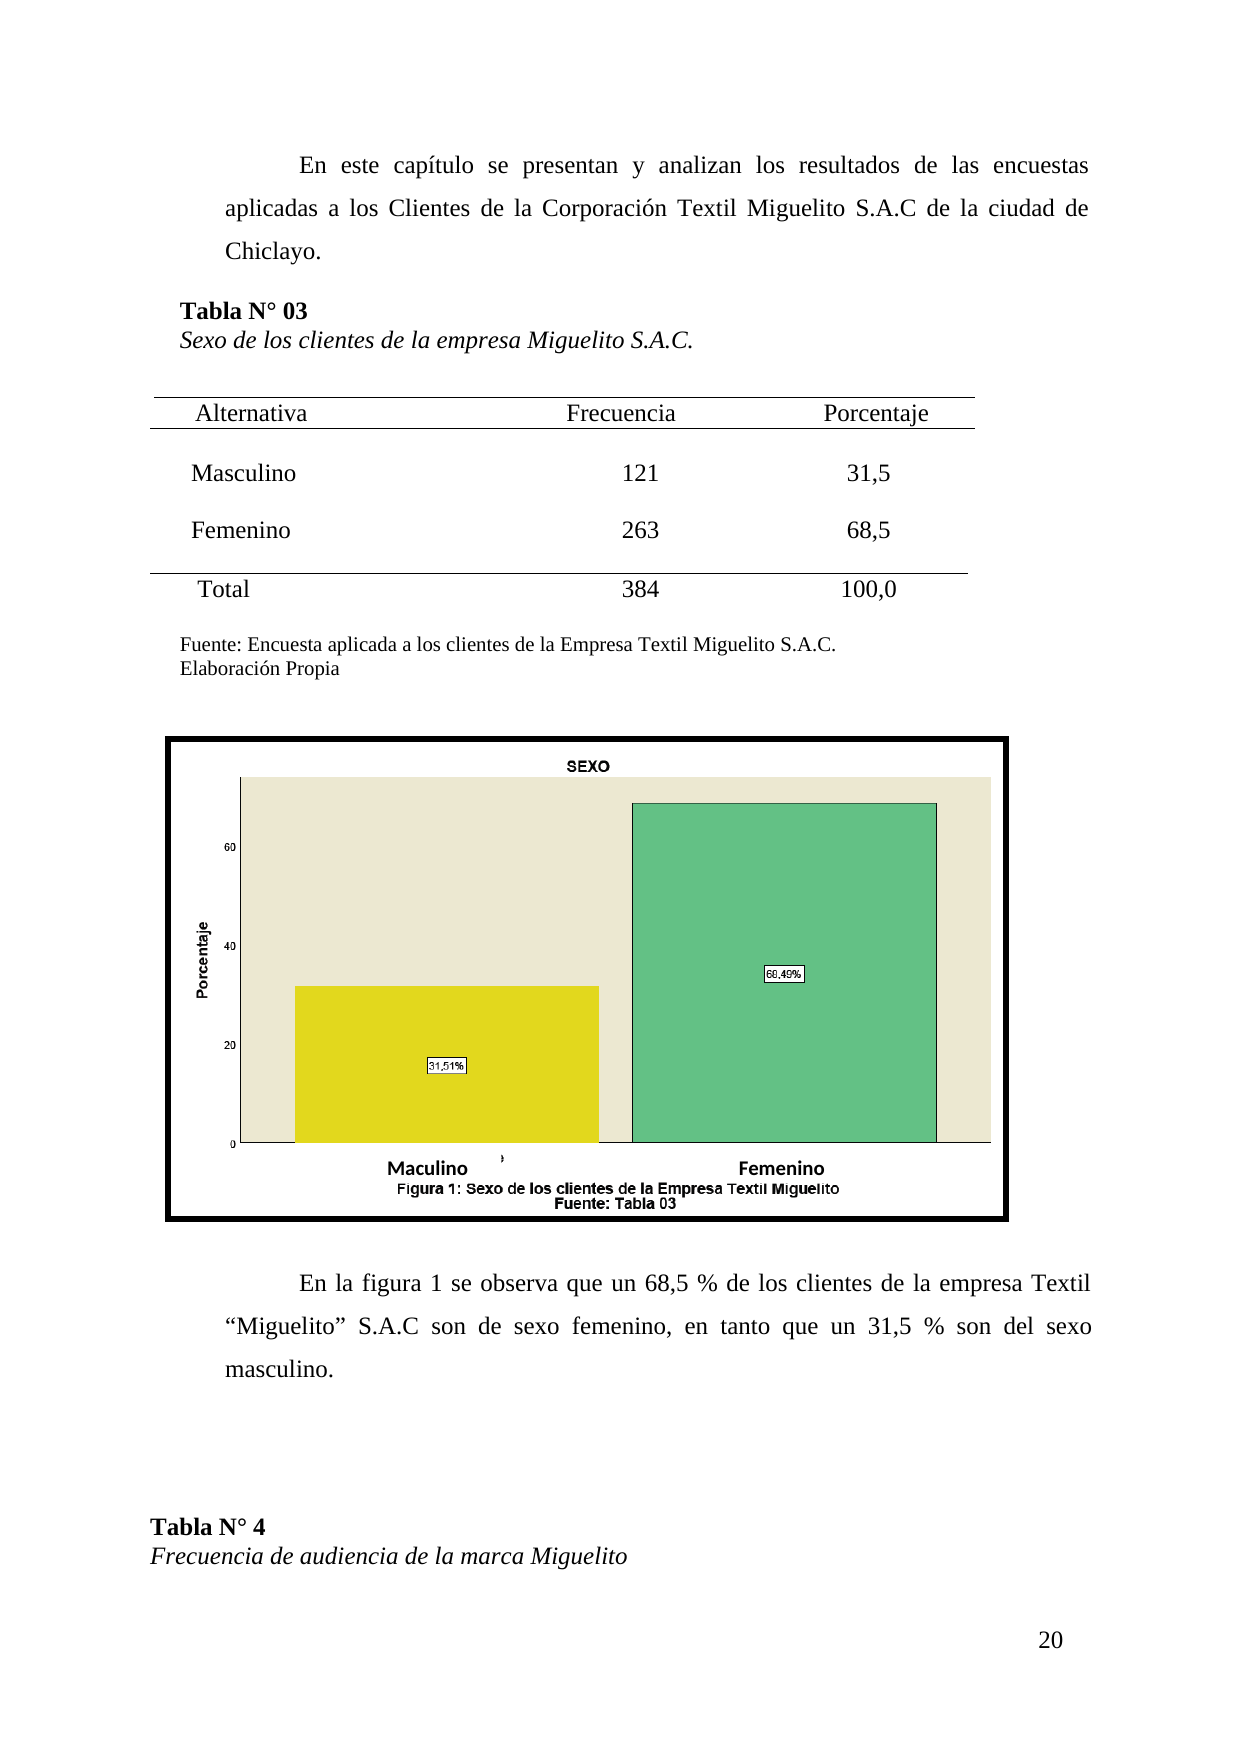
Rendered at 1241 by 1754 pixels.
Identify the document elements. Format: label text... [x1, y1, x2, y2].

table_header Porcentaje [747, 398, 975, 428]
text Fuente: Encuesta aplicada a los clientes de la Empresa Textil Miguelito S.A.C. [179, 632, 1090, 656]
table_cell Femenino [150, 516, 512, 573]
text En la figura 1 se observa que un 68,5 % de los clientes de la empresa Textil “Miguelito” S.A.C son de sexo femenino, en tanto que un 31,5 % son del sexo masculino. [225, 1268, 1093, 1383]
text Frecuencia de audiencia de la marca Miguelito [150, 1541, 1090, 1569]
text En este capítulo se presentan y analizan los resultados de las encuestas aplicadas a los Clientes de la Corporación Textil Miguelito S.A.C de la ciudad de Chiclayo. [225, 150, 1090, 265]
table_cell Total [150, 574, 512, 603]
text Sexo de los clientes de la empresa Miguelito S.A.C. [179, 325, 1090, 353]
table_cell 100,0 [740, 574, 968, 603]
text Tabla N° 4 [150, 1512, 1090, 1541]
table_header Frecuencia [453, 398, 747, 428]
table_cell 263 [512, 516, 739, 573]
table_cell 31,5 [740, 429, 968, 516]
table_cell 121 [512, 429, 739, 516]
table_header Alternativa [154, 398, 453, 428]
text Tabla N° 03 [179, 296, 1090, 325]
table_cell Masculino [150, 429, 512, 516]
text Elaboración Propia [179, 656, 1090, 680]
table_cell 384 [512, 574, 739, 603]
table_cell 68,5 [740, 516, 968, 573]
